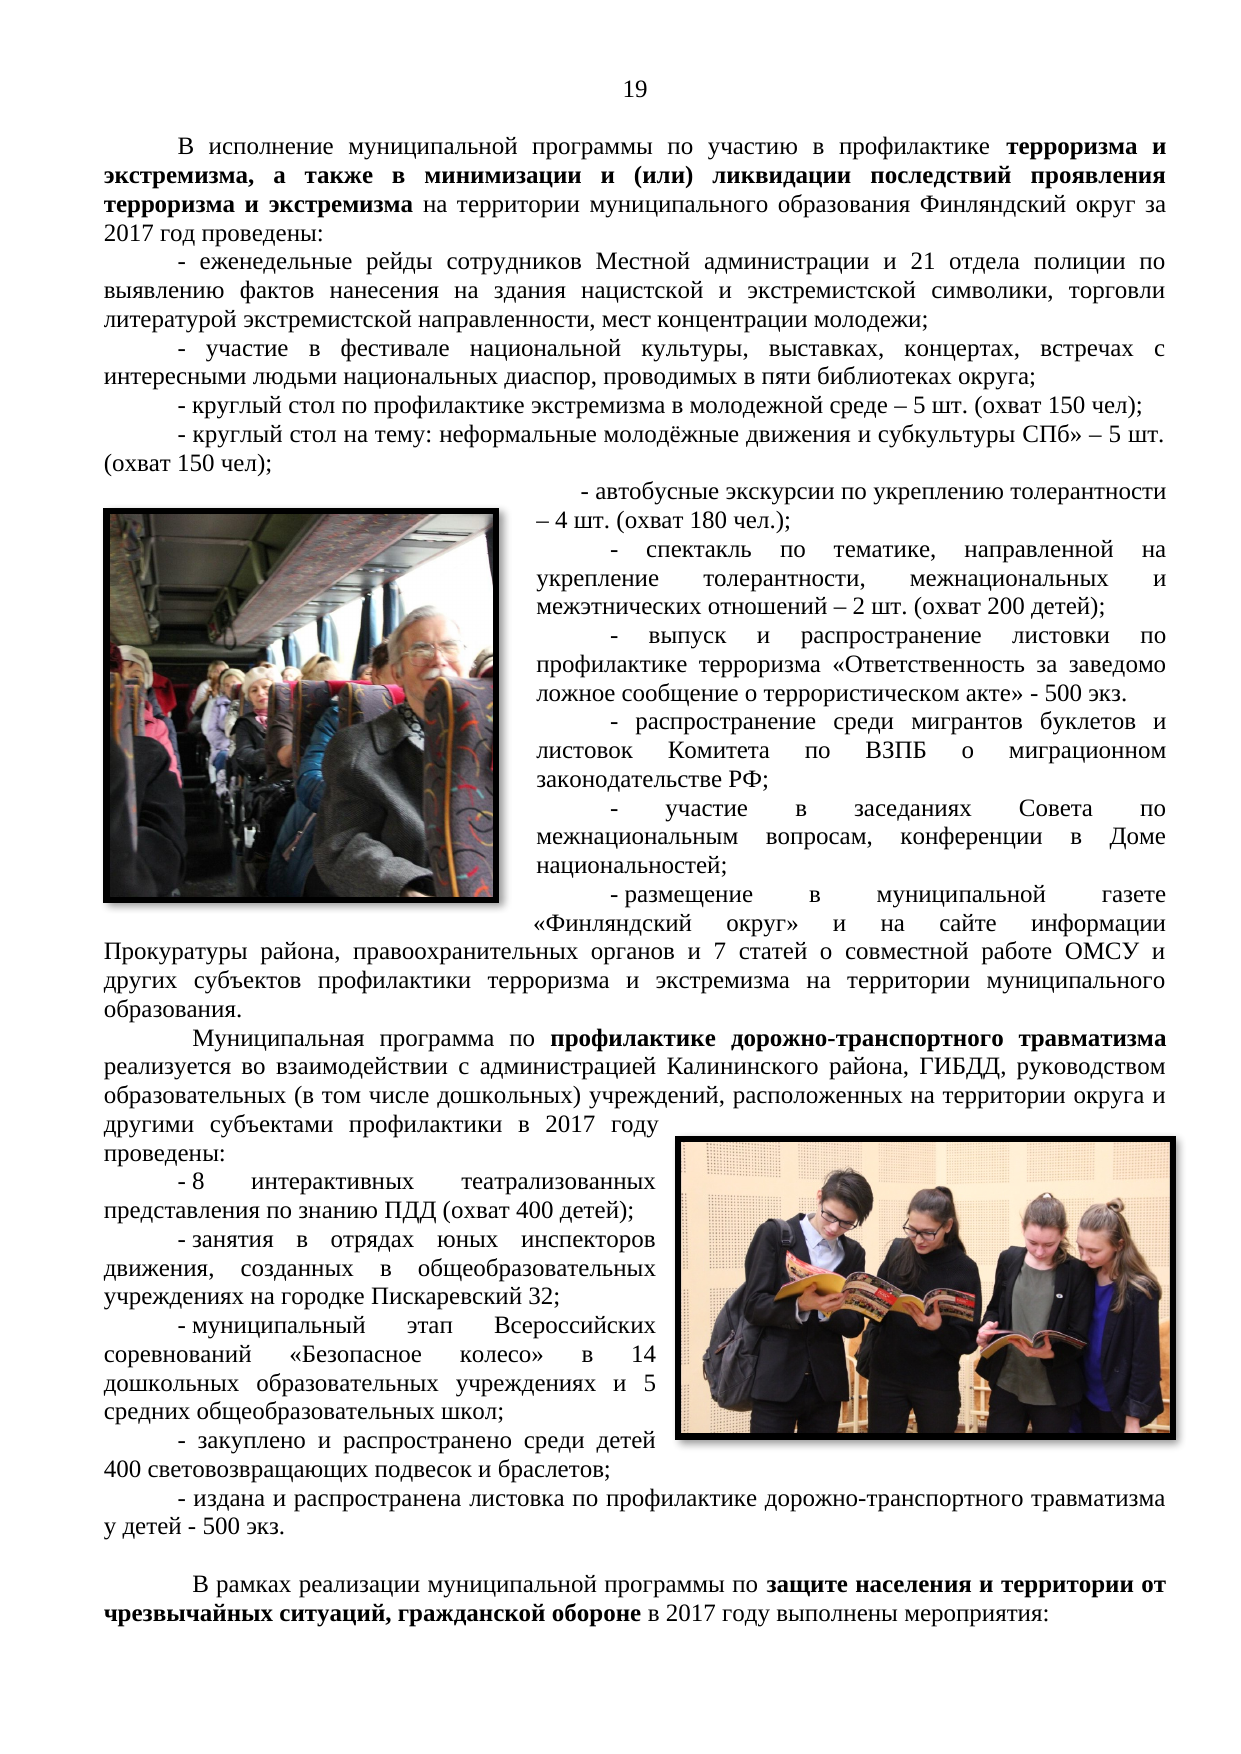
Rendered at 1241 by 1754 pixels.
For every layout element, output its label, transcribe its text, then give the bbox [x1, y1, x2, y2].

text - распространение среди мигрантов буклетов и листовок Комитета по ВЗПБ о миграционном законодательстве РФ; [103, 706, 1167, 793]
text - круглый стол по профилактике экстремизма в молодежной среде – 5 шт. (охват 150 чел); [103, 390, 1167, 419]
text - 8 интерактивных театрализованных представления по знанию ПДД (охват 400 детей); [103, 1166, 1167, 1224]
text - занятия в отрядах юных инспекторов движения, созданных в общеобразовательных учреждениях на городке Пискаревский 32; [103, 1224, 1167, 1310]
text В исполнение муниципальной программы по участию в профилактике терроризма и экстремизма, а также в минимизации и (или) ликвидации последствий проявления терроризма и экстремизма на территории муниципального образования Финляндский округ за 2017 год проведены: [103, 131, 1167, 246]
text - еженедельные рейды сотрудников Местной администрации и 21 отдела полиции по выявлению фактов нанесения на здания нацистской и экстремистской символики, торговли литературой экстремистской направленности, мест концентрации молодежи; [103, 246, 1167, 333]
text - закуплено и распространено среди детей 400 световозвращающих подвесок и браслетов; [103, 1425, 1167, 1483]
text - издана и распространена листовка по профилактике дорожно-транспортного травматизма у детей - 500 экз. [103, 1483, 1167, 1540]
text В рамках реализации муниципальной программы по защите населения и территории от чрезвычайных ситуаций, гражданской обороне в 2017 году выполнены мероприятия: [103, 1569, 1167, 1626]
text - участие в заседаниях Совета по межнациональным вопросам, конференции в Доме национальностей; [103, 793, 1167, 879]
text - выпуск и распространение листовки по профилактике терроризма «Ответственность за заведомо ложное сообщение о террористическом акте» - 500 экз. [103, 620, 1167, 706]
text - круглый стол на тему: неформальные молодёжные движения и субкультуры СПб» – 5 шт. (охват 150 чел); [103, 419, 1167, 476]
text Муниципальная программа по профилактике дорожно-транспортного травматизма реализуется во взаимодействии с администрацией Калининского района, ГИБДД, руководством образовательных (в том числе дошкольных) учреждений, расположенных на территории округа и другими субъектами профилактики в 2017 году проведены: [103, 1023, 1167, 1166]
text - спектакль по тематике, направленной на укрепление толерантности, межнациональных и межэтнических отношений – 2 шт. (охват 200 детей); [103, 534, 1167, 620]
text - автобусные экскурсии по укреплению толерантности – 4 шт. (охват 180 чел.); [103, 476, 1167, 534]
text - размещение в муниципальной газете «Финляндский округ» и на сайте информации Прокуратуры района, правоохранительных органов и 7 статей о совместной работе ОМСУ и других субъектов профилактики терроризма и экстремизма на территории муниципального образования. [103, 879, 1167, 1023]
text - муниципальный этап Всероссийских соревнований «Безопасное колесо» в 14 дошкольных образовательных учреждениях и 5 средних общеобразовательных школ; [103, 1310, 1167, 1425]
text - участие в фестивале национальной культуры, выставках, концертах, встречах с интересными людьми национальных диаспор, проводимых в пяти библиотеках округа; [103, 333, 1167, 390]
